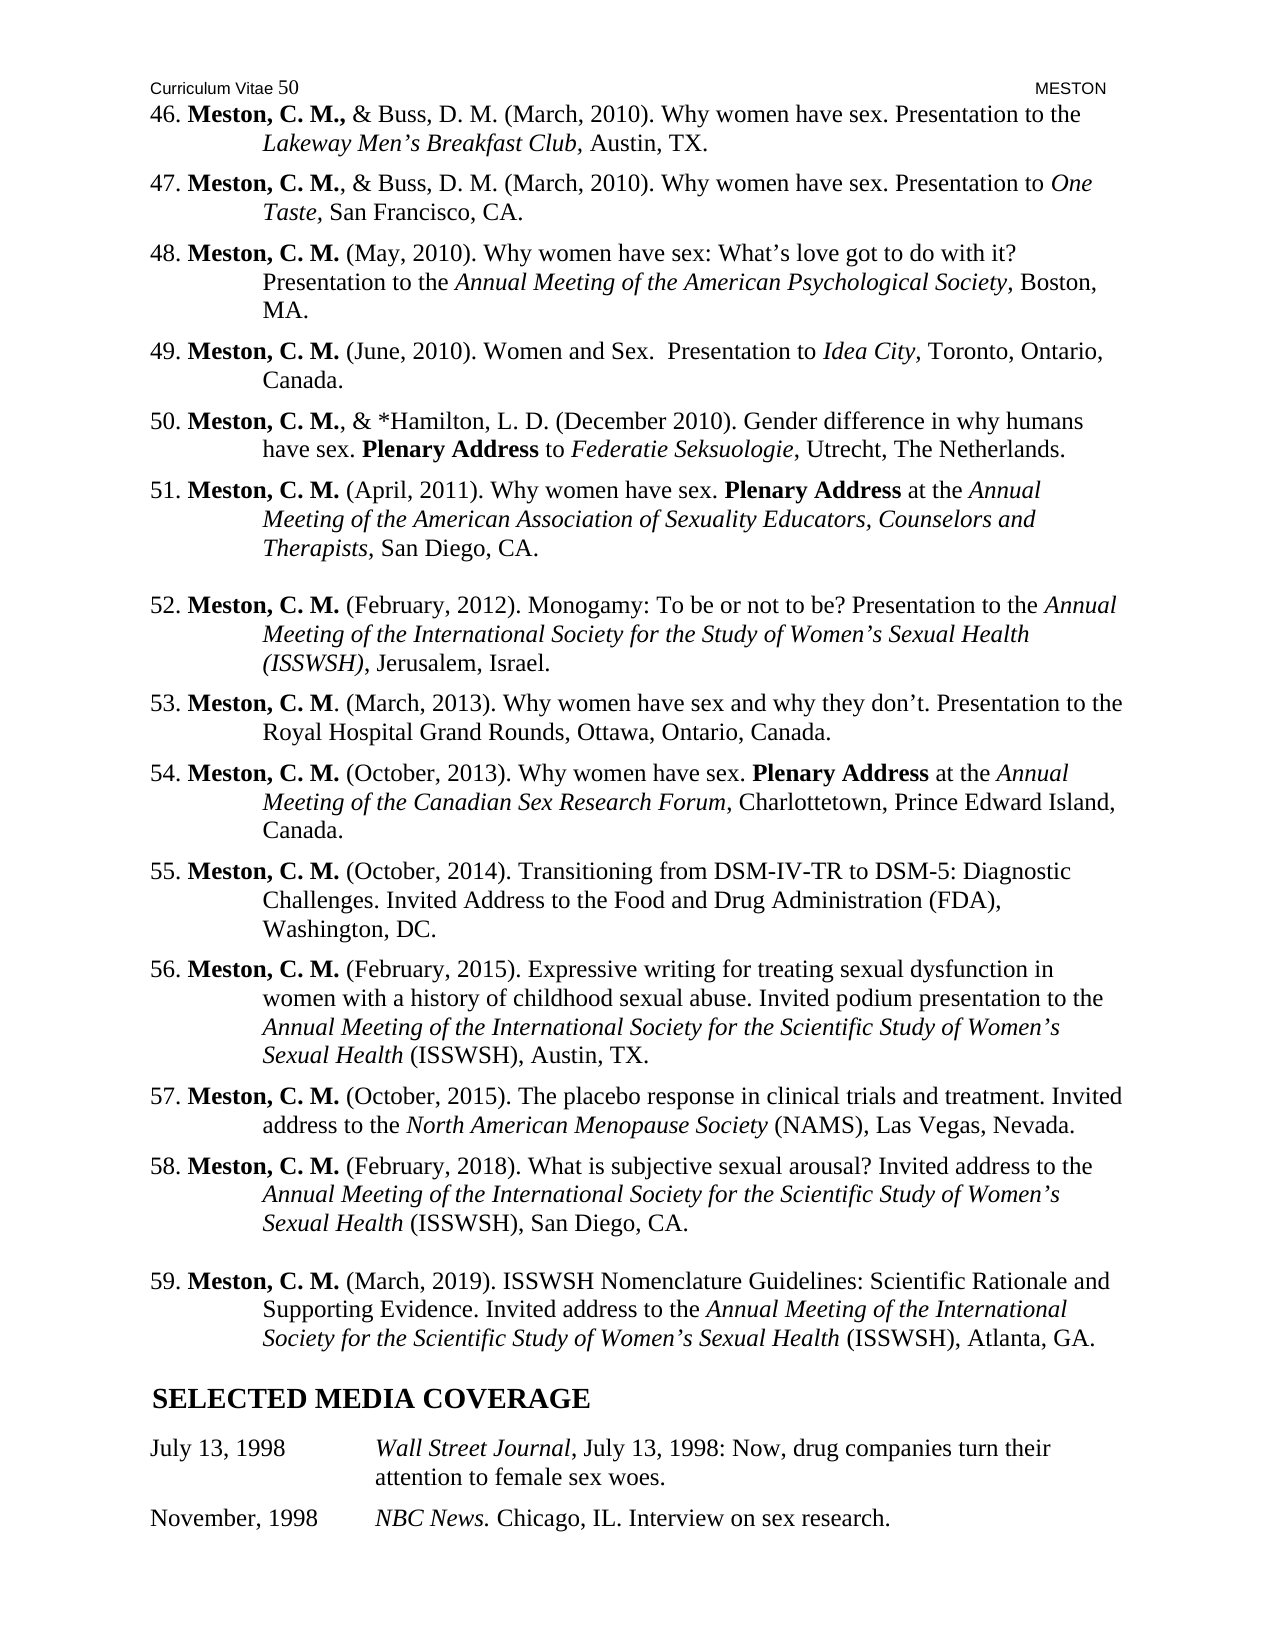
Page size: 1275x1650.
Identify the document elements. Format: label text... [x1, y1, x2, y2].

text 54. Meston, C. M. (October, 2013). Why women have sex. Plenary Address at the Annual Meeting of the Canadian Sex Research Forum, Charlottetown, Prince Edward Island, Canada. [150, 758, 1125, 844]
text 57. Meston, C. M. (October, 2015). The placebo response in clinical trials and treatment. Invited address to the North American Menopause Society (NAMS), Las Vegas, Nevada. [150, 1081, 1125, 1139]
text July 13, 1998 Wall Street Journal, July 13, 1998: Now, drug companies turn their attention to female sex woes. [150, 1433, 1095, 1491]
text 52. Meston, C. M. (February, 2012). Monogamy: To be or not to be? Presentation to the Annual Meeting of the International Society for the Study of Women’s Sexual Health (ISSWSH), Jerusalem, Israel. [150, 590, 1125, 676]
text 56. Meston, C. M. (February, 2015). Expressive writing for treating sexual dysfunction in women with a history of childhood sexual abuse. Invited podium presentation to the Annual Meeting of the International Society for the Scientific Study of Women’s Sexual Health (ISSWSH), Austin, TX. [150, 954, 1125, 1069]
text 51. Meston, C. M. (April, 2011). Why women have sex. Plenary Address at the Annual Meeting of the American Association of Sexuality Educators, Counselors and Therapists, San Diego, CA. [150, 475, 1125, 561]
text 48. Meston, C. M. (May, 2010). Why women have sex: What’s love got to do with it? Presentation to the Annual Meeting of the American Psychological Society, Boston, MA. [150, 238, 1125, 324]
text November, 1998 NBC News. Chicago, IL. Interview on sex research. [150, 1503, 1095, 1532]
text 59. Meston, C. M. (March, 2019). ISSWSH Nomenclature Guidelines: Scientific Rationale and Supporting Evidence. Invited address to the Annual Meeting of the International Society for the Scientific Study of Women’s Sexual Health (ISSWSH), Atlanta, GA. [150, 1266, 1125, 1352]
text 50. Meston, C. M., & *Hamilton, L. D. (December 2010). Gender difference in why humans have sex. Plenary Address to Federatie Seksuologie, Utrecht, The Netherlands. [150, 406, 1125, 463]
text 55. Meston, C. M. (October, 2014). Transitioning from DSM-IV-TR to DSM-5: Diagnostic Challenges. Invited Address to the Food and Drug Administration (FDA), Washington, DC. [150, 856, 1125, 942]
text 49. Meston, C. M. (June, 2010). Women and Sex. Presentation to Idea City, Toronto, Ontario, Canada. [150, 336, 1125, 394]
text 58. Meston, C. M. (February, 2018). What is subjective sexual arousal? Invited address to the Annual Meeting of the International Society for the Scientific Study of Women’s Sexual Health (ISSWSH), San Diego, CA. [150, 1151, 1125, 1237]
text SELECTED MEDIA COVERAGE [152, 1381, 1125, 1414]
text 47. Meston, C. M., & Buss, D. M. (March, 2010). Why women have sex. Presentation to One Taste, San Francisco, CA. [150, 168, 1125, 226]
text 46. Meston, C. M., & Buss, D. M. (March, 2010). Why women have sex. Presentation to the Lakeway Men’s Breakfast Club, Austin, TX. [150, 99, 1125, 157]
text 53. Meston, C. M. (March, 2013). Why women have sex and why they don’t. Presentation to the Royal Hospital Grand Rounds, Ottawa, Ontario, Canada. [150, 688, 1125, 746]
